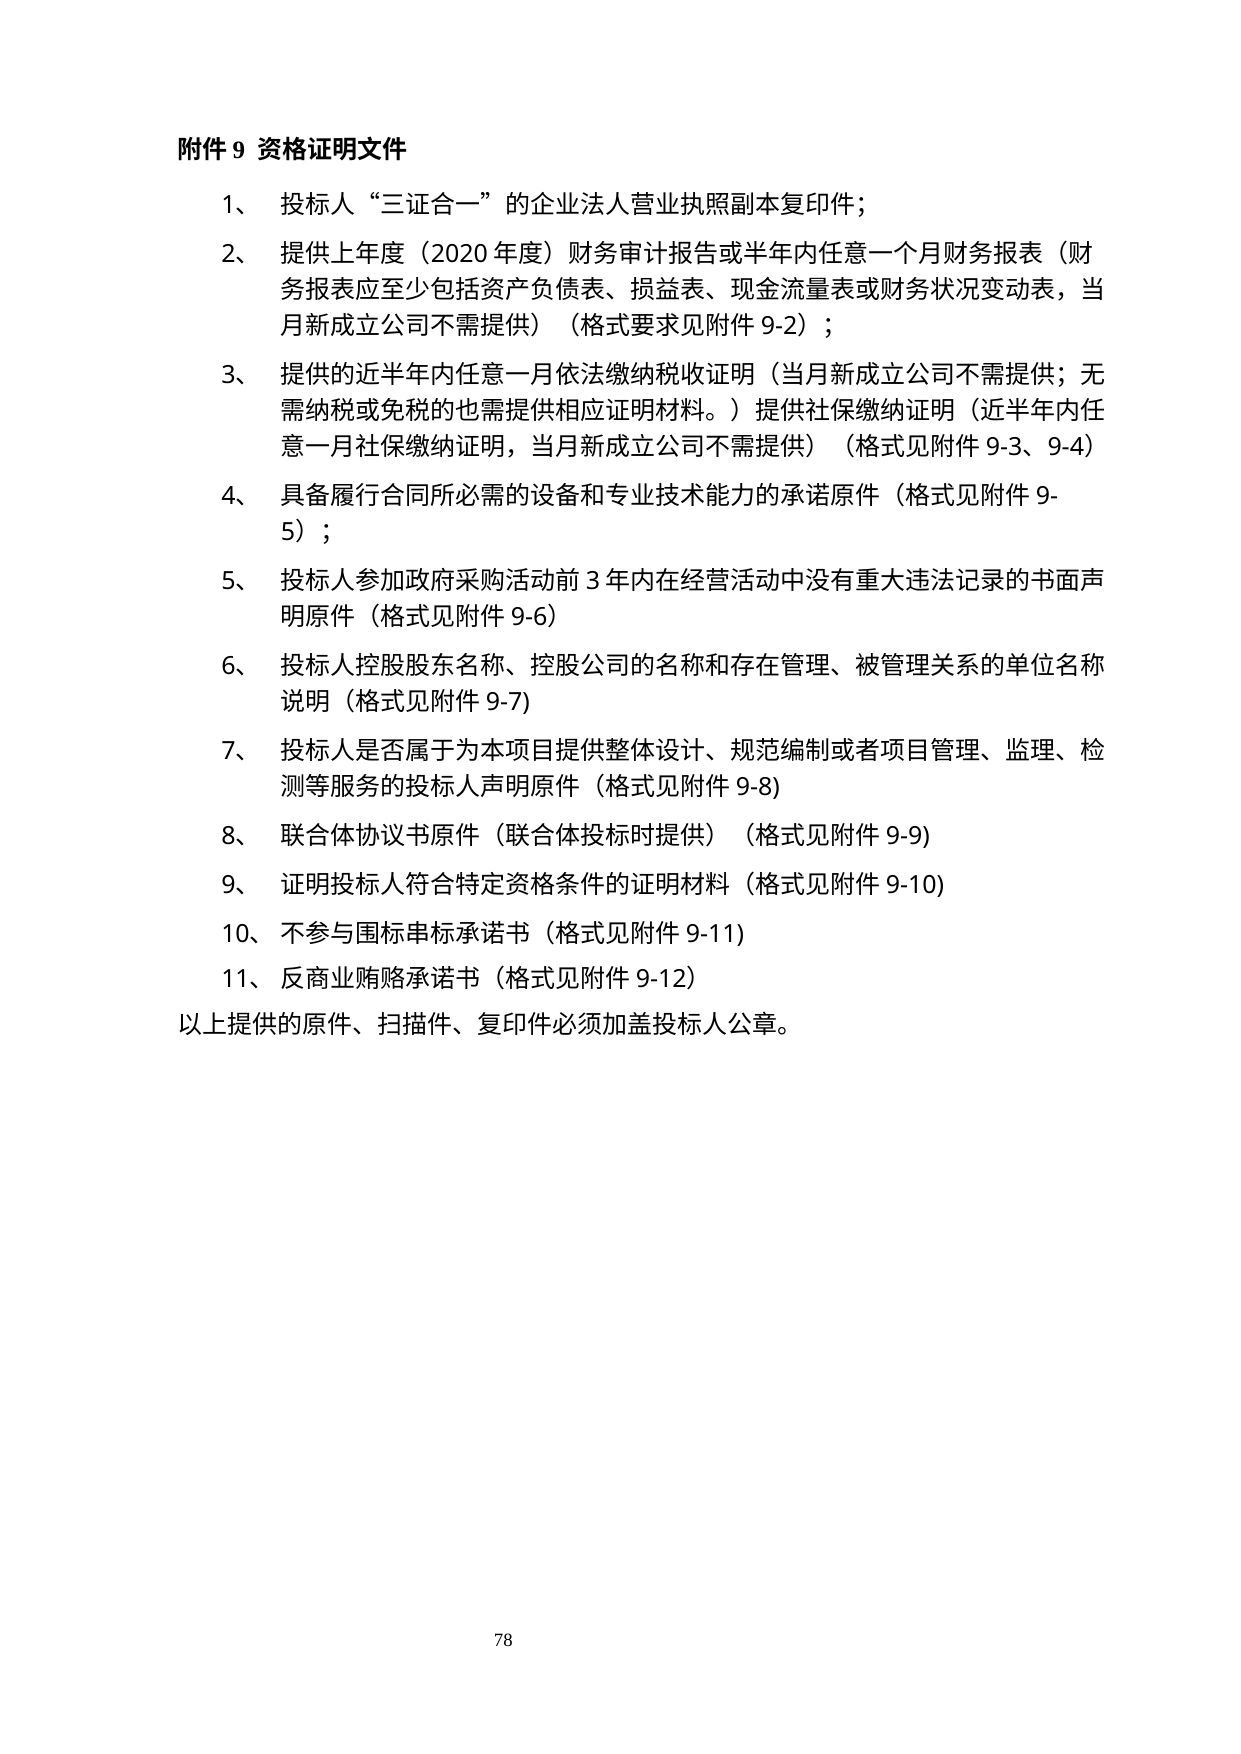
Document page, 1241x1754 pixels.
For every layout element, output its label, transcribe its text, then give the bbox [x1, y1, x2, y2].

list 联合体协议书原件（联合体投标时提供）（格式见附件9-9) [221, 816, 1116, 852]
list 证明投标人符合特定资格条件的证明材料（格式见附件9-10) [221, 864, 1116, 901]
list 投标人参加政府采购活动前3年内在经营活动中没有重大违法记录的书面声明原件（格式见附件9-6） [221, 561, 1116, 633]
list 投标人控股股东名称、控股公司的名称和存在管理、被管理关系的单位名称说明（格式见附件9-7) [221, 646, 1116, 718]
list 不参与围标串标承诺书（格式见附件9-11) [221, 913, 1110, 949]
list 投标人是否属于为本项目提供整体设计、规范编制或者项目管理、监理、检测等服务的投标人声明原件（格式见附件9-8) [221, 731, 1116, 803]
list 反商业贿赂承诺书（格式见附件9-12） [221, 959, 1110, 995]
text 以上提供的原件、扫描件、复印件必须加盖投标人公章。 [177, 1005, 1110, 1041]
list 提供上年度（2020年度）财务审计报告或半年内任意一个月财务报表（财务报表应至少包括资产负债表、损益表、现金流量表或财务状况变动表，当月新成立公司不需提供）（格式要求见附件9-2）； [221, 233, 1116, 342]
list 提供的近半年内任意一月依法缴纳税收证明（当月新成立公司不需提供；无需纳税或免税的也需提供相应证明材料。）提供社保缴纳证明（近半年内任意一月社保缴纳证明，当月新成立公司不需提供）（格式见附件9-3、9-4） [221, 354, 1116, 463]
text 附件9 资格证明文件 [177, 130, 1110, 166]
list 具备履行合同所必需的设备和专业技术能力的承诺原件（格式见附件9-5）； [221, 476, 1116, 548]
list 投标人“三证合一”的企业法人营业执照副本复印件； [221, 184, 1116, 221]
